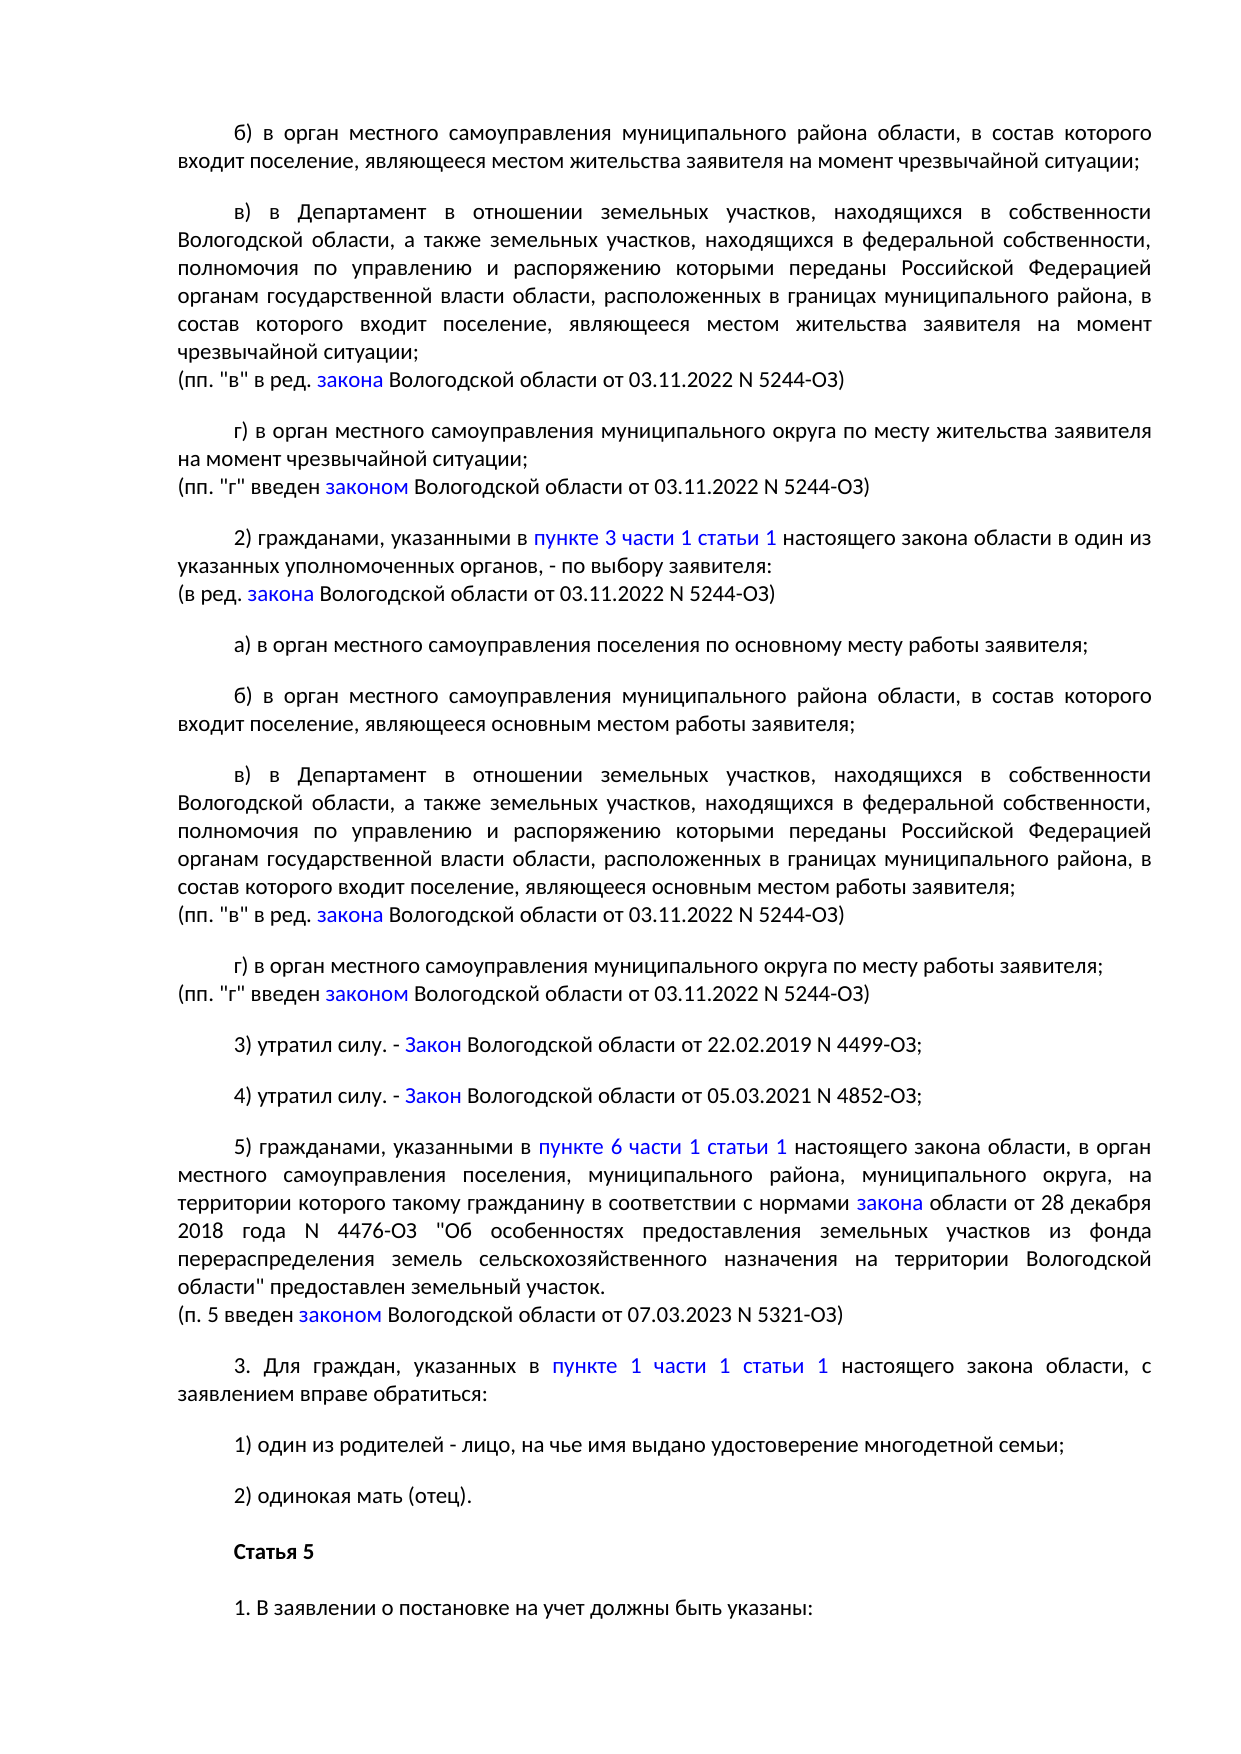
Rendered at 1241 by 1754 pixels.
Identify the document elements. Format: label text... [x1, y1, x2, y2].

text 2) одинокая мать (отец). [177, 1481, 1152, 1509]
text (пп. "в" в ред. закона Вологодской области от 03.11.2022 N 5244-ОЗ) [177, 900, 1152, 928]
text 3) утратил силу. - Закон Вологодской области от 22.02.2019 N 4499-ОЗ; [177, 1030, 1152, 1058]
text г) в орган местного самоуправления муниципального округа по месту работы заявителя; [177, 951, 1152, 979]
text (пп. "г" введен законом Вологодской области от 03.11.2022 N 5244-ОЗ) [177, 979, 1152, 1007]
text а) в орган местного самоуправления поселения по основному месту работы заявителя; [177, 630, 1152, 658]
text в) в Департамент в отношении земельных участков, находящихся в собственности Вологодской области, а также земельных участков, находящихся в федеральной собственности, полномочия по управлению и распоряжению которыми переданы Российской Федерацией органам государственной власти области, расположенных в границах муниципального района, в состав которого входит поселение, являющееся местом жительства заявителя на момент чрезвычайной ситуации; [177, 197, 1152, 365]
text 1. В заявлении о постановке на учет должны быть указаны: [177, 1593, 1152, 1621]
text г) в орган местного самоуправления муниципального округа по месту жительства заявителя на момент чрезвычайной ситуации; [177, 416, 1152, 472]
text б) в орган местного самоуправления муниципального района области, в состав которого входит поселение, являющееся местом жительства заявителя на момент чрезвычайной ситуации; [177, 118, 1152, 174]
text 4) утратил силу. - Закон Вологодской области от 05.03.2021 N 4852-ОЗ; [177, 1081, 1152, 1109]
text 3. Для граждан, указанных в пункте 1 части 1 статьи 1 настоящего закона области, с заявлением вправе обратиться: [177, 1351, 1152, 1407]
text 5) гражданами, указанными в пункте 6 части 1 статьи 1 настоящего закона области, в орган местного самоуправления поселения, муниципального района, муниципального округа, на территории которого такому гражданину в соответствии с нормами закона области от 28 декабря 2018 года N 4476-ОЗ "Об особенностях предоставления земельных участков из фонда перераспределения земель сельскохозяйственного назначения на территории Вологодской области" предоставлен земельный участок. [177, 1132, 1152, 1300]
text (п. 5 введен законом Вологодской области от 07.03.2023 N 5321-ОЗ) [177, 1300, 1152, 1328]
text в) в Департамент в отношении земельных участков, находящихся в собственности Вологодской области, а также земельных участков, находящихся в федеральной собственности, полномочия по управлению и распоряжению которыми переданы Российской Федерацией органам государственной власти области, расположенных в границах муниципального района, в состав которого входит поселение, являющееся основным местом работы заявителя; [177, 760, 1152, 900]
text (пп. "в" в ред. закона Вологодской области от 03.11.2022 N 5244-ОЗ) [177, 365, 1152, 393]
text (пп. "г" введен законом Вологодской области от 03.11.2022 N 5244-ОЗ) [177, 472, 1152, 500]
text б) в орган местного самоуправления муниципального района области, в состав которого входит поселение, являющееся основным местом работы заявителя; [177, 681, 1152, 737]
text 1) один из родителей - лицо, на чье имя выдано удостоверение многодетной семьи; [177, 1430, 1152, 1458]
text (в ред. закона Вологодской области от 03.11.2022 N 5244-ОЗ) [177, 579, 1152, 607]
text 2) гражданами, указанными в пункте 3 части 1 статьи 1 настоящего закона области в один из указанных уполномоченных органов, - по выбору заявителя: [177, 523, 1152, 579]
title Статья 5 [177, 1537, 1152, 1565]
